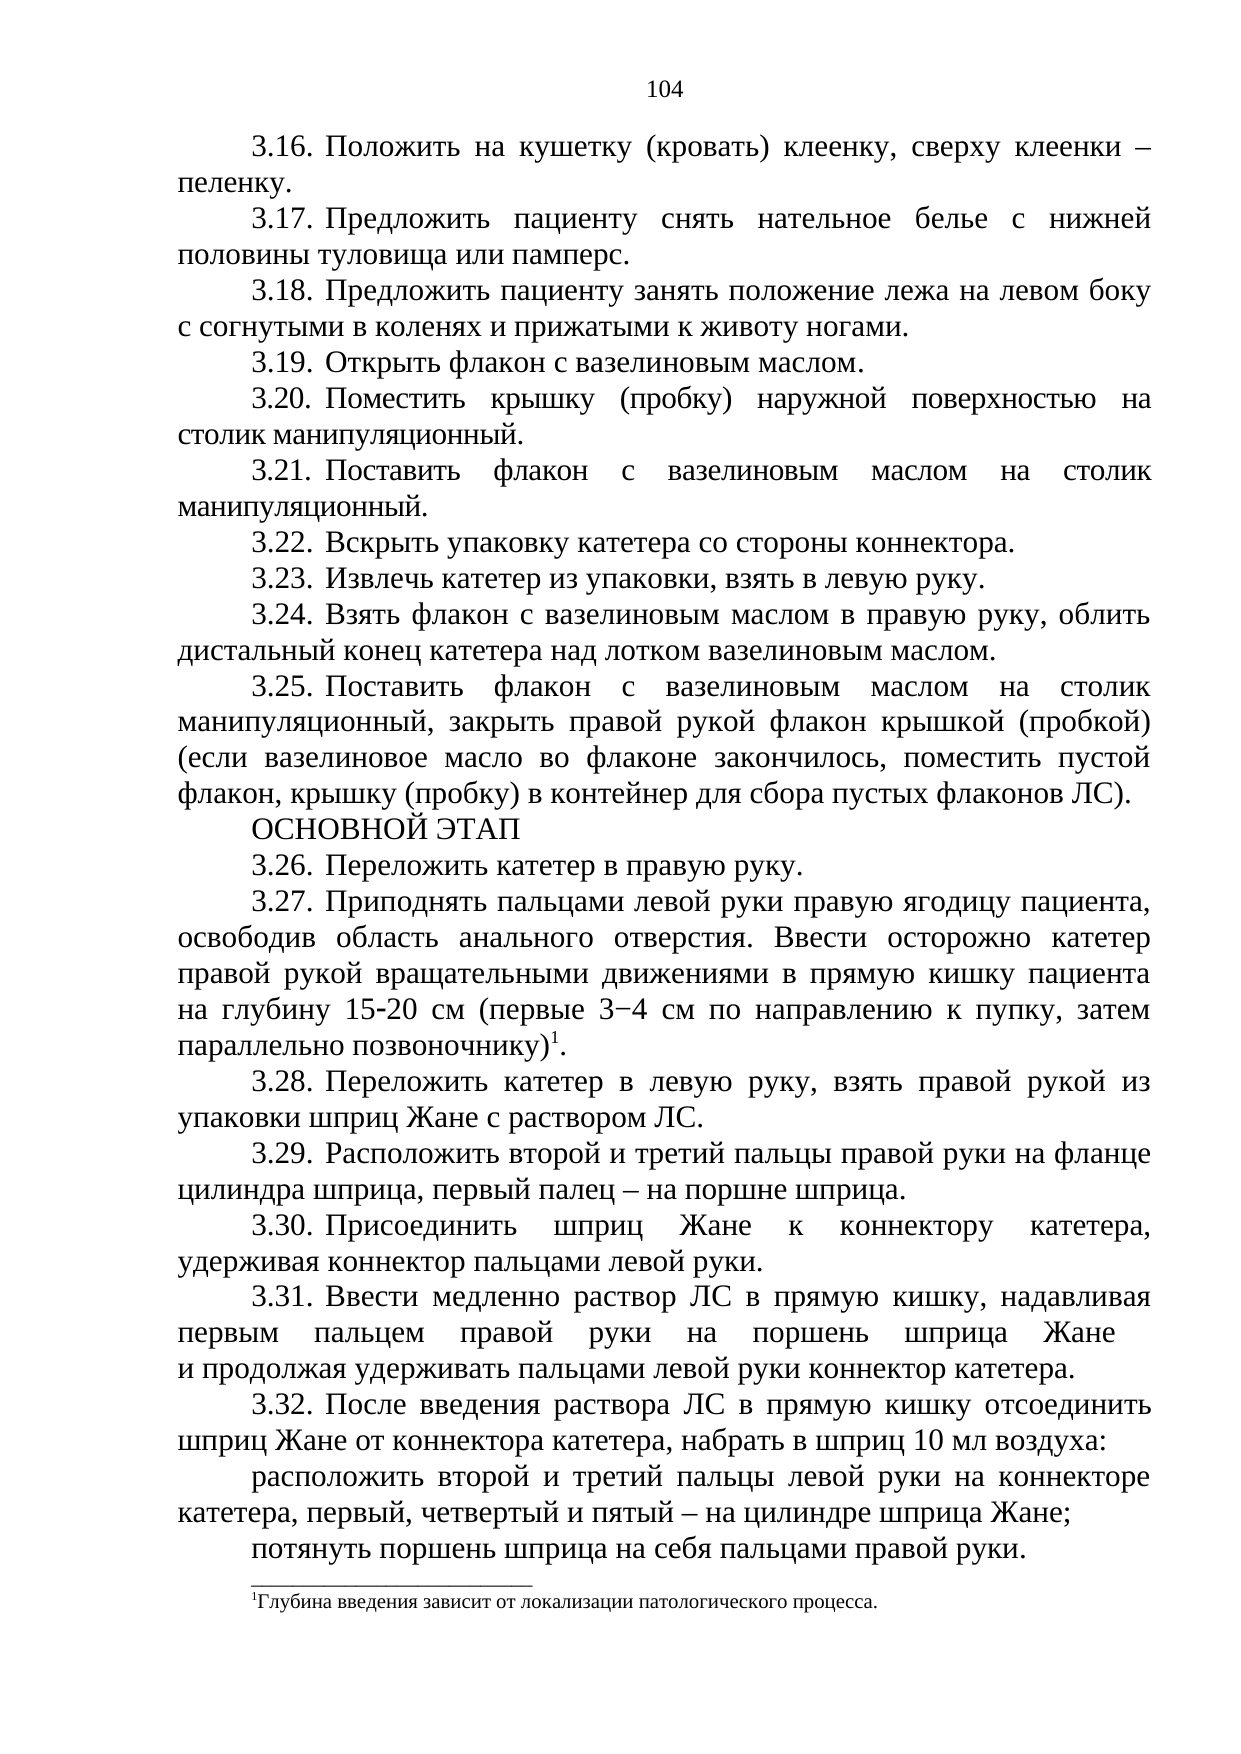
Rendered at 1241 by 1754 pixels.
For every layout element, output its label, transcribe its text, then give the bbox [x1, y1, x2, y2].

text 3.29. Расположить второй и третий пальцы правой руки на фланце цилиндра шприца, первый палец – на поршне шприца. [177, 1134, 1152, 1206]
text 3.30. Присоединить шприц Жане к коннектору катетера, удерживая коннектор пальцами левой руки. [177, 1206, 1152, 1278]
text 3.28. Переложить катетер в левую руку, взять правой рукой из упаковки шприц Жане с раствором ЛС. [177, 1062, 1152, 1134]
text 3.26. Переложить катетер в правую руку. [177, 846, 1152, 882]
list Взять флакон с вазелиновым маслом в правую руку, облить дистальный конец катетера над лотком вазелиновым маслом. [177, 595, 1152, 667]
list Извлечь катетер из упаковки, взять в левую руку. [177, 559, 1152, 595]
text 1Глубина введения зависит от локализации патологического процесса. [177, 1589, 1152, 1613]
text 3.32. После введения раствора ЛС в прямую кишку отсоединить шприц Жане от коннектора катетера, набрать в шприц 10 мл воздуха: [177, 1386, 1152, 1457]
list Вскрыть упаковку катетера со стороны коннектора. [177, 523, 1152, 559]
text 3.31. Ввести медленно раствор ЛС в прямую кишку, надавливая первым пальцем правой руки на поршень шприца Жане и продолжая удерживать пальцами левой руки коннектор катетера. [177, 1278, 1152, 1386]
text 3.20. Поместить крышку (пробку) наружной поверхностью на столик манипуляционный. [177, 379, 1152, 451]
list Поставить флакон с вазелиновым маслом на столик манипуляционный, закрыть правой рукой флакон крышкой (пробкой) (если вазелиновое масло во флаконе закончилось, поместить пустой флакон, крышку (пробку) в контейнер для сбора пустых флаконов ЛС). [177, 667, 1152, 811]
text 3.16. Положить на кушетку (кровать) клеенку, сверху клеенки – пеленку. [177, 128, 1152, 199]
text расположить второй и третий пальцы левой руки на коннекторе катетера, первый, четвертый и пятый – на цилиндре шприца Жане; [177, 1457, 1152, 1529]
text ___________________________ [177, 1565, 1152, 1589]
text потянуть поршень шприца на себя пальцами правой руки. [177, 1529, 1152, 1565]
text ОСНОВНОЙ ЭТАП [177, 811, 1152, 846]
text 3.21. Поставить флакон с вазелиновым маслом на столик манипуляционный. [177, 451, 1152, 523]
text 3.18. Предложить пациенту занять положение лежа на левом боку с согнутыми в коленях и прижатыми к животу ногами. [177, 271, 1152, 343]
text 3.19. Открыть флакон с вазелиновым маслом. [177, 343, 1152, 379]
text 3.17. Предложить пациенту снять нательное белье с нижней половины туловища или памперс. [177, 199, 1152, 271]
text 3.27. Приподнять пальцами левой руки правую ягодицу пациента, освободив область анального отверстия. Ввести осторожно катетер правой рукой вращательными движениями в прямую кишку пациента на глубину 1520 см (первые 3−4 см по направлению к пупку, затем параллельно позвоночнику)1. [177, 882, 1152, 1062]
